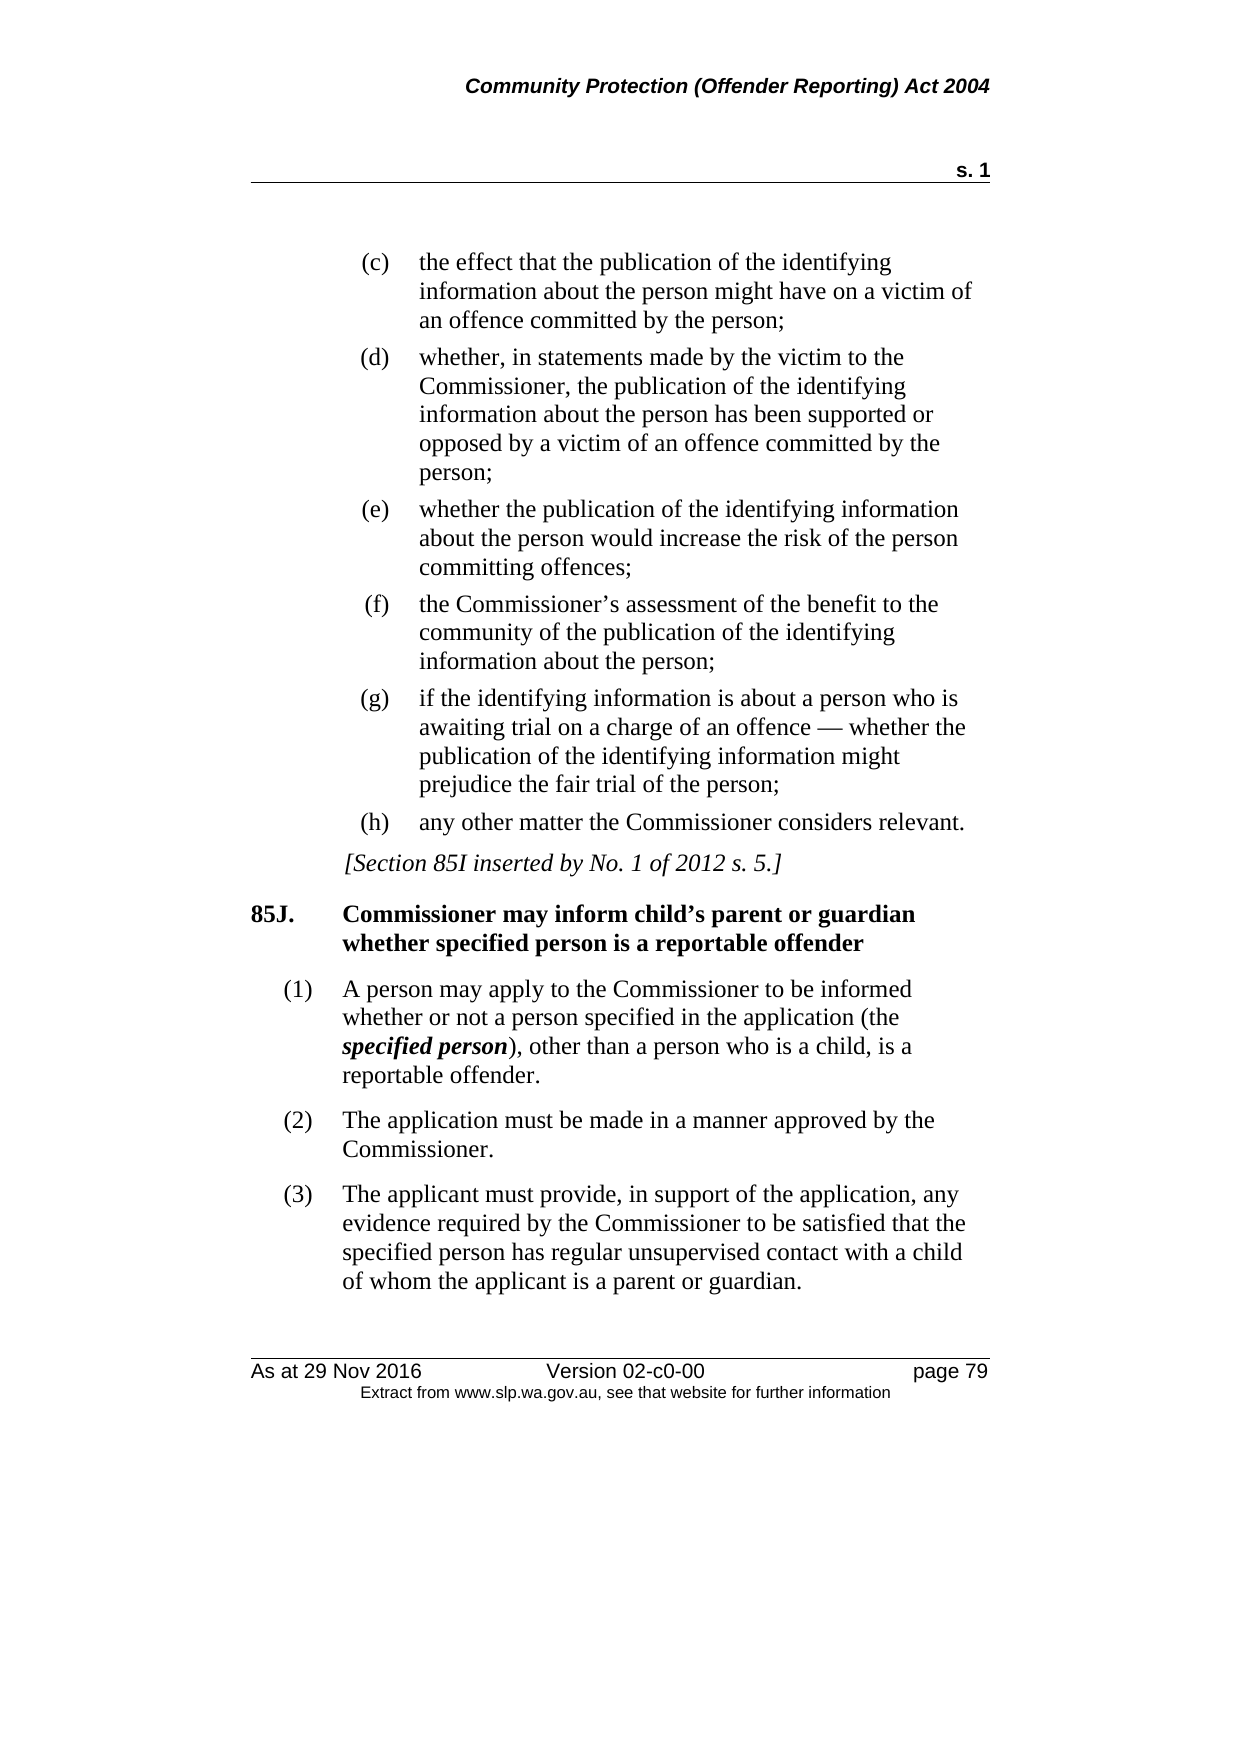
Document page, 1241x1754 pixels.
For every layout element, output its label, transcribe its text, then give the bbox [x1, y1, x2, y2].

text (g) if the identifying information is about a person who is awaiting trial on a charge of an offence — whether the publication of the identifying information might prejudice the fair trial of the person; [251, 683, 990, 798]
text (3) The applicant must provide, in support of the application, any evidence required by the Commissioner to be satisfied that the specified person has regular unsupervised contact with a child of whom the applicant is a parent or guardian. [251, 1179, 990, 1294]
text [Section 85I inserted by No. 1 of 2012 s. 5.] [251, 848, 990, 877]
text (2) The application must be made in a manner approved by the Commissioner. [251, 1105, 990, 1163]
text (f) the Commissioner’s assessment of the benefit to the community of the publication of the identifying information about the person; [251, 589, 990, 675]
text (d) whether, in statements made by the victim to the Commissioner, the publication of the identifying information about the person has been supported or opposed by a victim of an offence committed by the person; [251, 342, 990, 486]
subtitle 85J. Commissioner may inform child’s parent or guardian whether specified person is a reportable offender [251, 899, 990, 957]
text (e) whether the publication of the identifying information about the person would increase the risk of the person committing offences; [251, 494, 990, 580]
text (1) A person may apply to the Commissioner to be informed whether or not a person specified in the application (the specified person), other than a person who is a child, is a reportable offender. [251, 974, 990, 1089]
text (h) any other matter the Commissioner considers relevant. [251, 807, 990, 835]
text (c) the effect that the publication of the identifying information about the person might have on a victim of an offence committed by the person; [251, 247, 990, 334]
